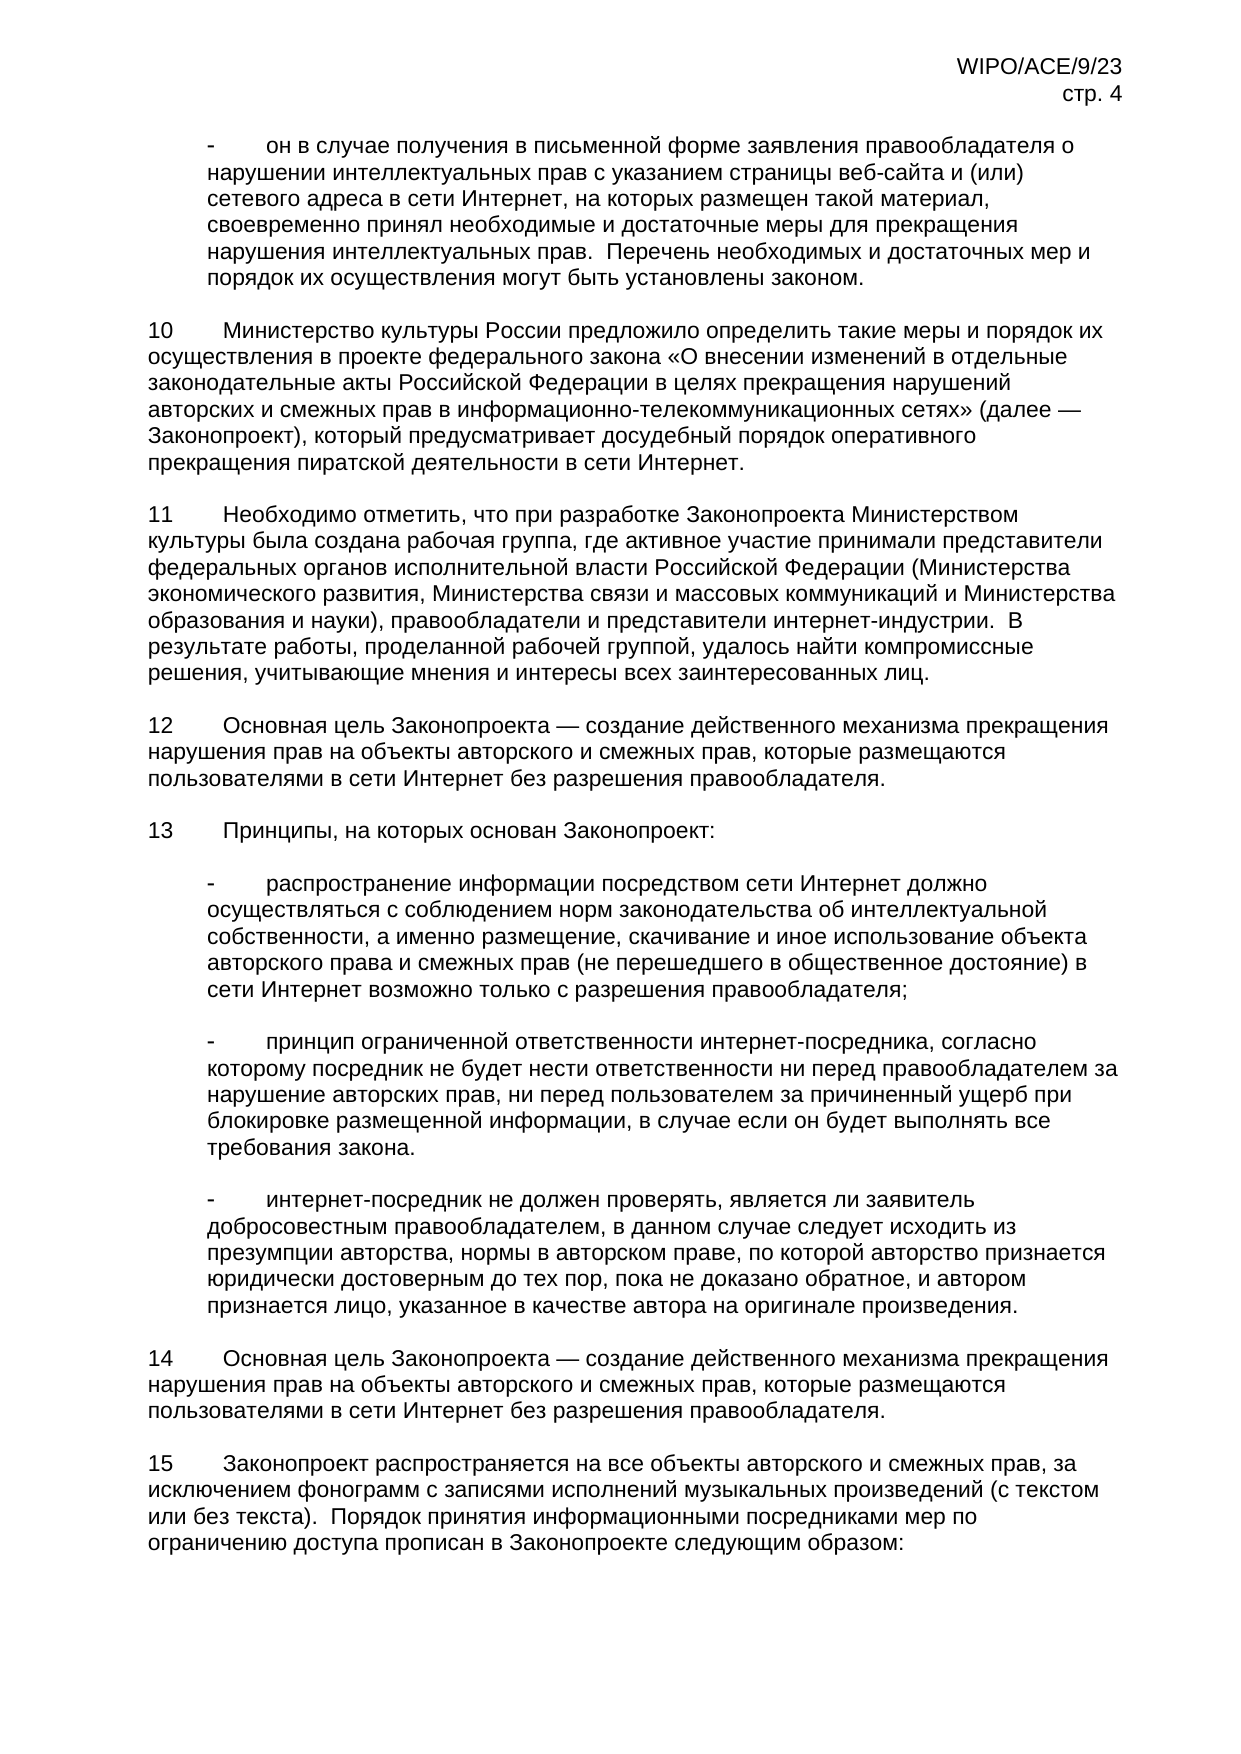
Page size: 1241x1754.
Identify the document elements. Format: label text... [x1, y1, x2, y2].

text Основная цель Законопроекта — создание действенного механизма прекращения нарушения прав на объекты авторского и смежных прав, которые размещаются пользователями в сети Интернет без разрешения правообладателя. [148, 1344, 1122, 1423]
text Основная цель Законопроекта — создание действенного механизма прекращения нарушения прав на объекты авторского и смежных прав, которые размещаются пользователями в сети Интернет без разрешения правообладателя. [148, 712, 1122, 791]
list распространение информации посредством сети Интернет должно осуществляться с соблюдением норм законодательства об интеллектуальной собственности, а именно размещение, скачивание и иное использование объекта авторского права и смежных прав (не перешедшего в общественное достояние) в сети Интернет возможно только с разрешения правообладателя; [207, 870, 1122, 1002]
text Законопроект распространяется на все объекты авторского и смежных прав, за исключением фонограмм с записями исполнений музыкальных произведений (с текстом или без текста). Порядок принятия информационными посредниками мер по ограничению доступа прописан в Законопроекте следующим образом: [148, 1450, 1122, 1555]
text Министерство культуры России предложило определить такие меры и порядок их осуществления в проекте федерального закона «О внесении изменений в отдельные законодательные акты Российской Федерации в целях прекращения нарушений авторских и смежных прав в информационно-телекоммуникационных сетях» (далее — Законопроект), который предусматривает досудебный порядок оперативного прекращения пиратской деятельности в сети Интернет. [148, 317, 1122, 475]
list принцип ограниченной ответственности интернет-посредника, согласно которому посредник не будет нести ответственности ни перед правообладателем за нарушение авторских прав, ни перед пользователем за причиненный ущерб при блокировке размещенной информации, в случае если он будет выполнять все требования закона. [207, 1028, 1122, 1160]
list интернет-посредник не должен проверять, является ли заявитель добросовестным правообладателем, в данном случае следует исходить из презумпции авторства, нормы в авторском праве, по которой авторство признается юридически достоверным до тех пор, пока не доказано обратное, и автором признается лицо, указанное в качестве автора на оригинале произведения. [207, 1186, 1122, 1318]
text Необходимо отметить, что при разработке Законопроекта Министерством культуры была создана рабочая группа, где активное участие принимали представители федеральных органов исполнительной власти Российской Федерации (Министерства экономического развития, Министерства связи и массовых коммуникаций и Министерства образования и науки), правообладатели и представители интернет-индустрии. В результате работы, проделанной рабочей группой, удалось найти компромиссные решения, учитывающие мнения и интересы всех заинтересованных лиц. [148, 501, 1122, 686]
text Принципы, на которых основан Законопроект: [148, 817, 1122, 844]
list он в случае получения в письменной форме заявления правообладателя о нарушении интеллектуальных прав с указанием страницы веб-сайта и (или) сетевого адреса в сети Интернет, на которых размещен такой материал, своевременно принял необходимые и достаточные меры для прекращения нарушения интеллектуальных прав. Перечень необходимых и достаточных мер и порядок их осуществления могут быть установлены законом. [207, 132, 1122, 290]
